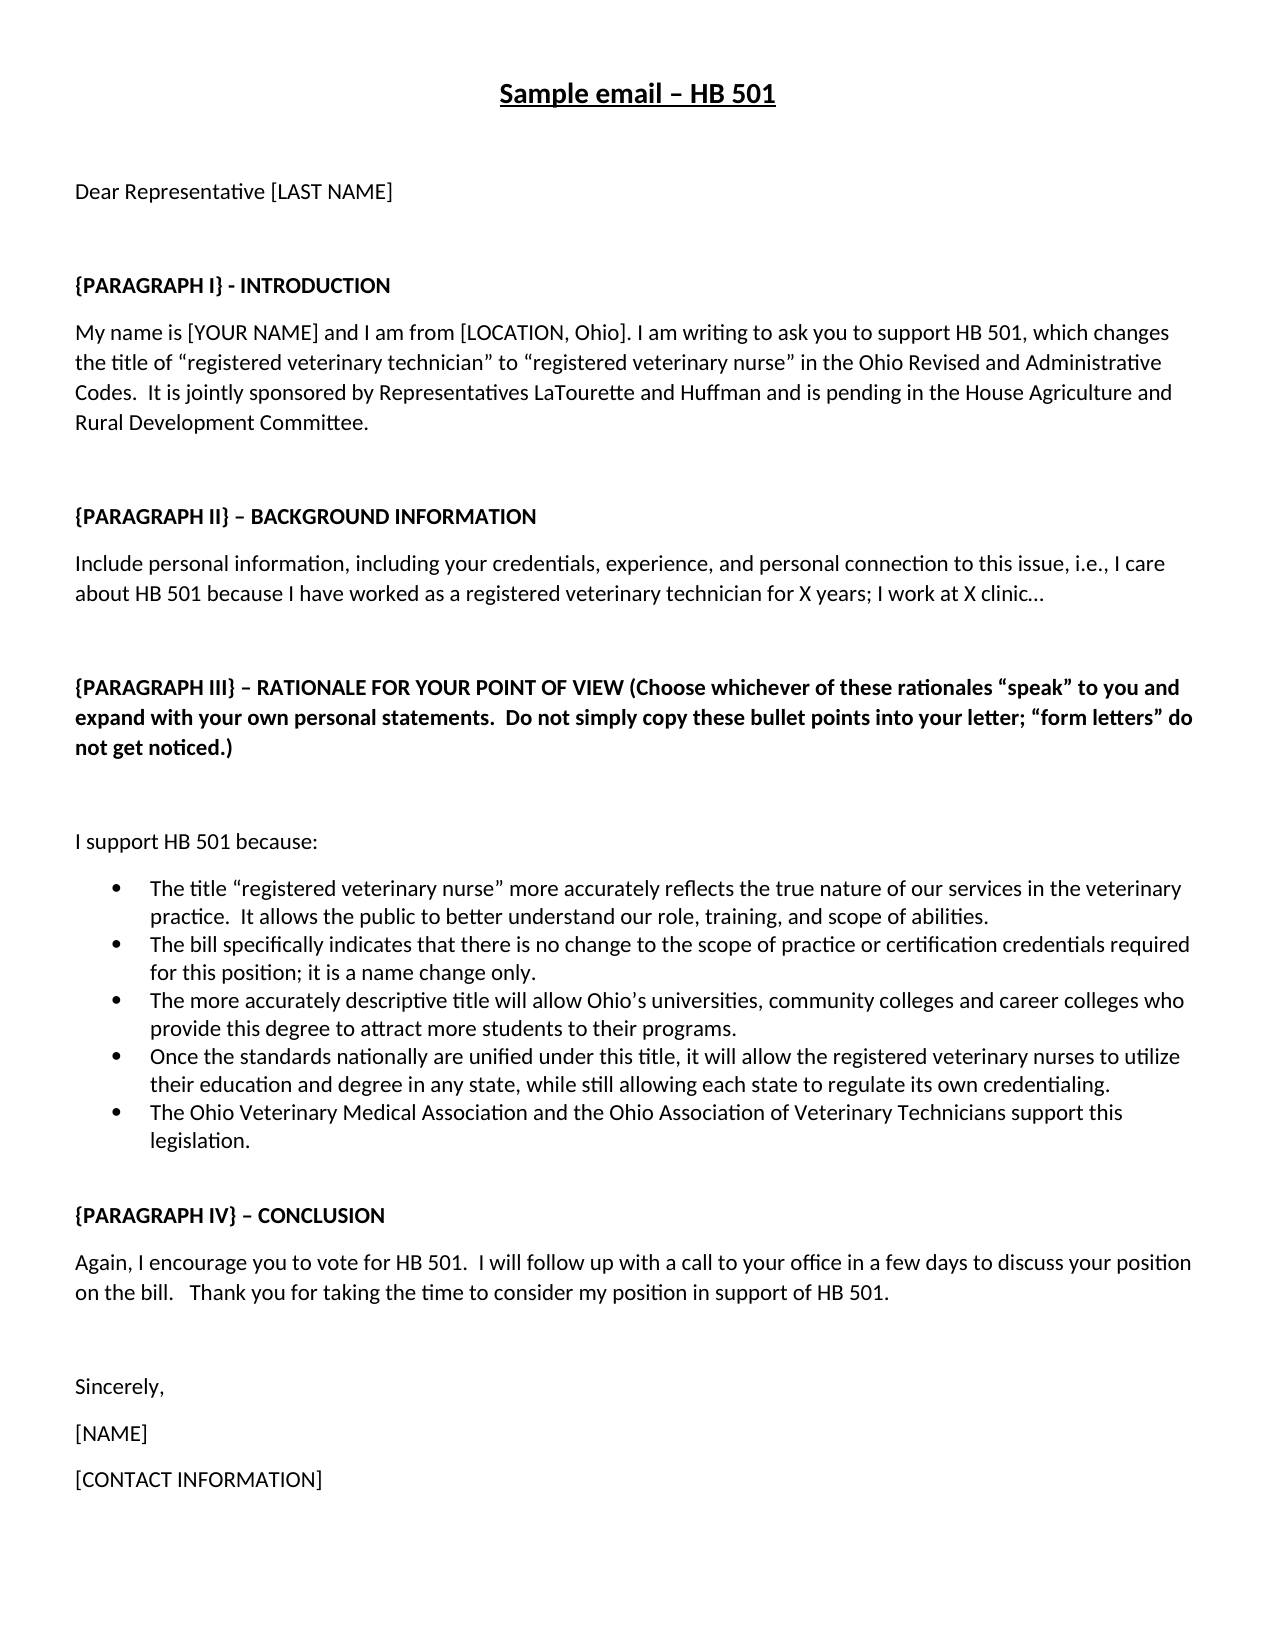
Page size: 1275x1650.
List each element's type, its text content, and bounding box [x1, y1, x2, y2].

text Sample email – HB 501 [75, 75, 1200, 111]
list The title “registered veterinary nurse” more accurately reflects the true nature of our services in the veterinary practice. It allows the public to better understand our role, training, and scope of abilities. [112, 874, 1200, 930]
text {PARAGRAPH IV} – CONCLUSION [75, 1201, 1200, 1229]
list Once the standards nationally are unified under this title, it will allow the registered veterinary nurses to utilize their education and degree in any state, while still allowing each state to regulate its own credentialing. [112, 1042, 1200, 1098]
text {PARAGRAPH I} - INTRODUCTION [75, 271, 1200, 299]
text [CONTACT INFORMATION] [75, 1466, 1200, 1493]
text Dear Representative [LAST NAME] [75, 177, 1200, 205]
text Again, I encourage you to vote for HB 501. I will follow up with a call to your office in a few days to discuss your position on the bill. Thank you for taking the time to consider my position in support of HB 501. [75, 1248, 1200, 1306]
text I support HB 501 because: [75, 827, 1200, 855]
text My name is [YOUR NAME] and I am from [LOCATION, Ohio]. I am writing to ask you to support HB 501, which changes the title of “registered veterinary technician” to “registered veterinary nurse” in the Ohio Revised and Administrative Codes. It is jointly sponsored by Representatives LaTourette and Huffman and is pending in the House Agriculture and Rural Development Committee. [75, 318, 1200, 436]
list The Ohio Veterinary Medical Association and the Ohio Association of Veterinary Technicians support this legislation. [112, 1098, 1200, 1154]
text {PARAGRAPH III} – RATIONALE FOR YOUR POINT OF VIEW (Choose whichever of these rationales “speak” to you and expand with your own personal statements. Do not simply copy these bullet points into your letter; “form letters” do not get noticed.) [75, 673, 1200, 761]
text {PARAGRAPH II} – BACKGROUND INFORMATION [75, 502, 1200, 530]
text [NAME] [75, 1419, 1200, 1447]
list The more accurately descriptive title will allow Ohio’s universities, community colleges and career colleges who provide this degree to attract more students to their programs. [112, 986, 1200, 1042]
text Include personal information, including your credentials, experience, and personal connection to this issue, i.e., I care about HB 501 because I have worked as a registered veterinary technician for X years; I work at X clinic… [75, 549, 1200, 607]
list The bill specifically indicates that there is no change to the scope of practice or certification credentials required for this position; it is a name change only. [112, 930, 1200, 986]
text Sincerely, [75, 1372, 1200, 1400]
